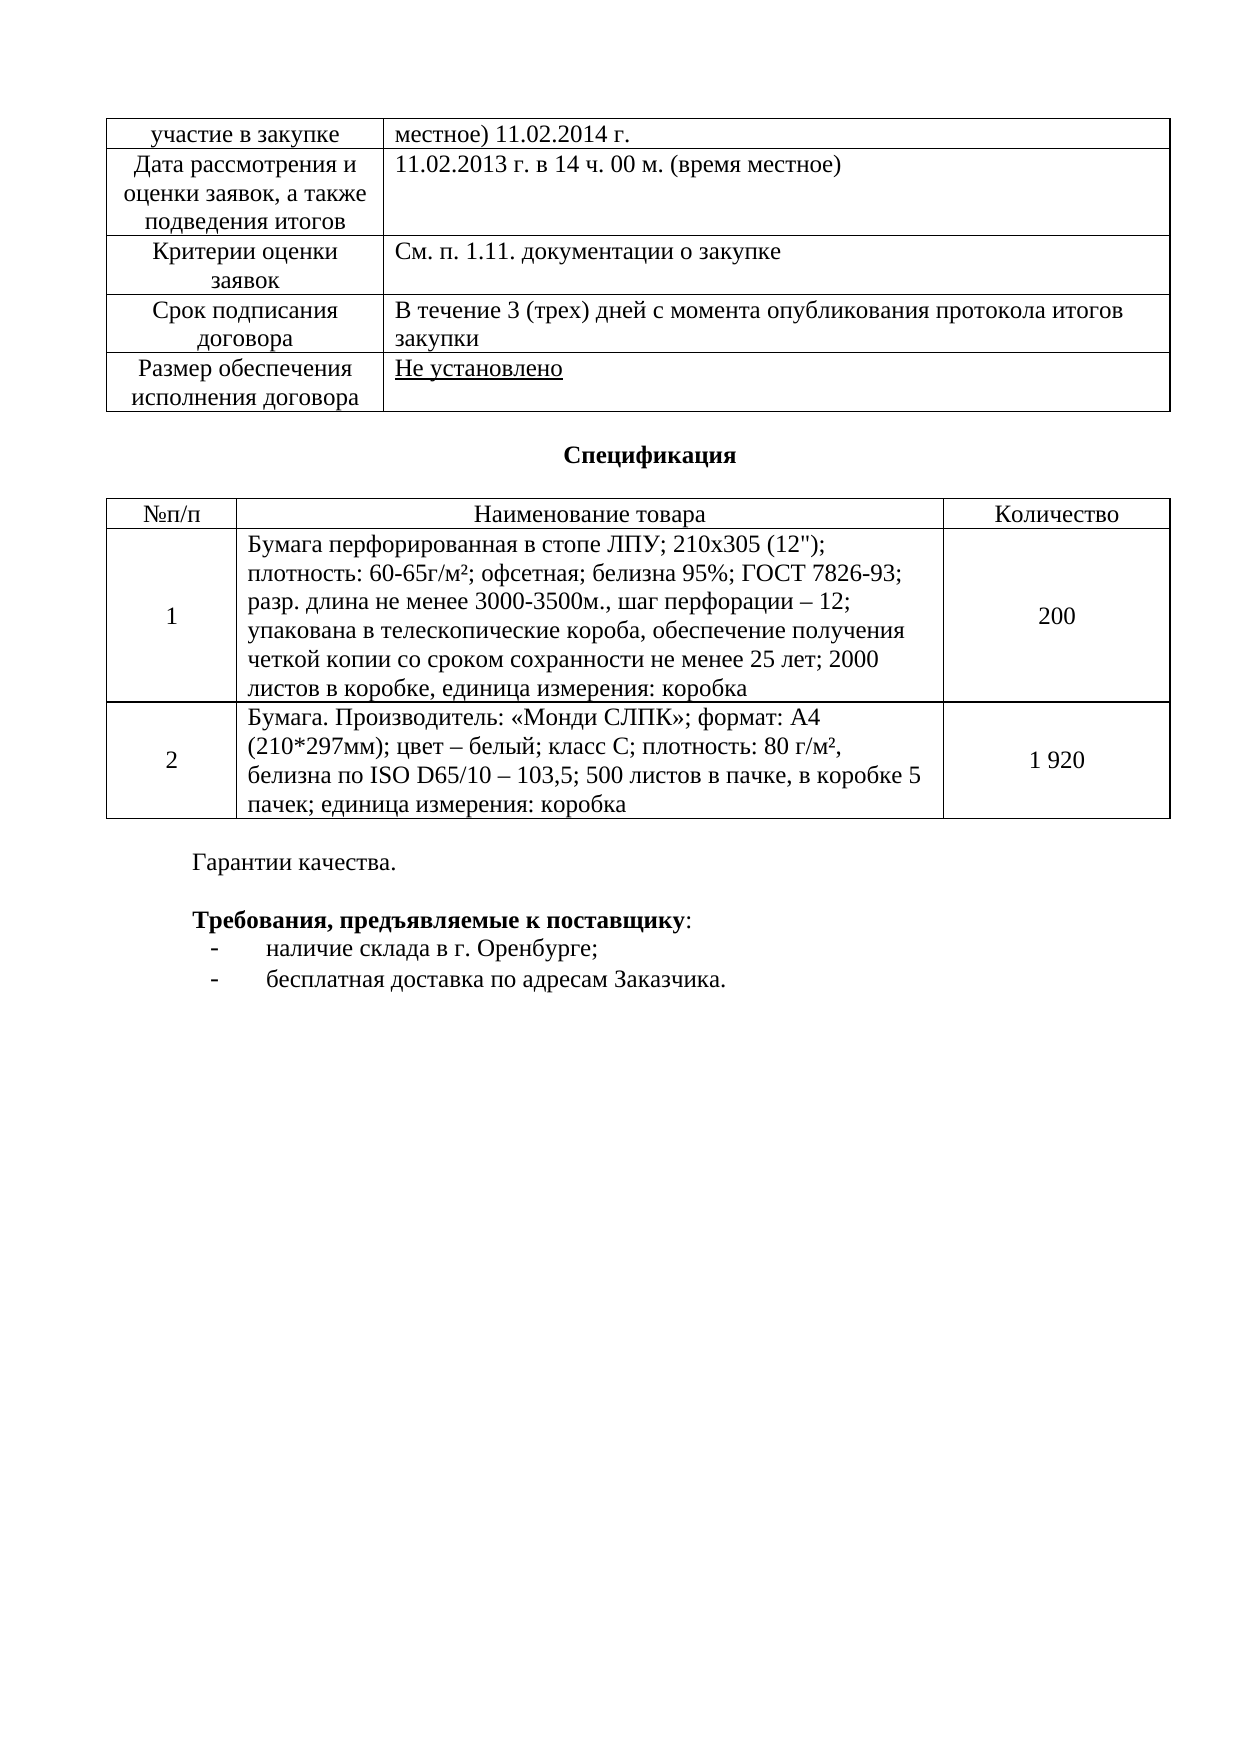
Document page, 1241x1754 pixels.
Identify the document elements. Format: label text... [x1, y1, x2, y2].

table_cell 11.02.2013 г. в 14 ч. 00 м. (время местное) [384, 149, 1169, 235]
list бесплатная доставка по адресам Заказчика. [207, 964, 1181, 995]
table_cell Дата рассмотрения и оценки заявок, а также подведения итогов [107, 149, 383, 235]
table_cell 1 [107, 529, 236, 701]
list наличие склада в г. Оренбурге; [207, 933, 1181, 964]
text Требования, предъявляемые к поставщику: [118, 905, 1181, 933]
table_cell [384, 119, 1169, 148]
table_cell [107, 119, 383, 148]
table_cell Срок подписания договора [107, 295, 383, 352]
text Гарантии качества. [192, 847, 1181, 876]
table_cell 200 [944, 529, 1169, 701]
table_cell См. п. 1.11. документации о закупке [384, 236, 1169, 294]
table_header Количество [944, 499, 1169, 528]
table_cell В течение 3 (трех) дней с момента опубликования протокола итогов закупки [384, 295, 1169, 352]
table_header Наименование товара [237, 499, 943, 528]
table_cell Критерии оценки заявок [107, 236, 383, 294]
text Спецификация [118, 441, 1181, 469]
table_cell Размер обеспечения исполнения договора [107, 353, 383, 411]
table_cell 2 [107, 703, 236, 817]
table_header №п/п [107, 499, 236, 528]
table_cell Бумага перфорированная в стопе ЛПУ; 210x305 (12"); плотность: 60-65г/м²; офсетная; белизна 95%; ГОСТ 7826-93; разр. длина не менее 3000-3500м., шаг перфорации – 12; упакована в телескопические короба, обеспечение получения четкой копии со сроком сохранности не менее 25 лет; 2000 листов в коробке, единица измерения: коробка [237, 529, 943, 701]
table_cell Бумага. Производитель: «Монди СЛПК»; формат: А4 (210*297мм); цвет – белый; класс С; плотность: 80 г/м², белизна по ISO D65/10 – 103,5; 500 листов в пачке, в коробке 5 пачек; единица измерения: коробка [237, 703, 943, 817]
table_cell Не установлено [384, 353, 1169, 411]
table_cell 1 920 [944, 703, 1169, 817]
